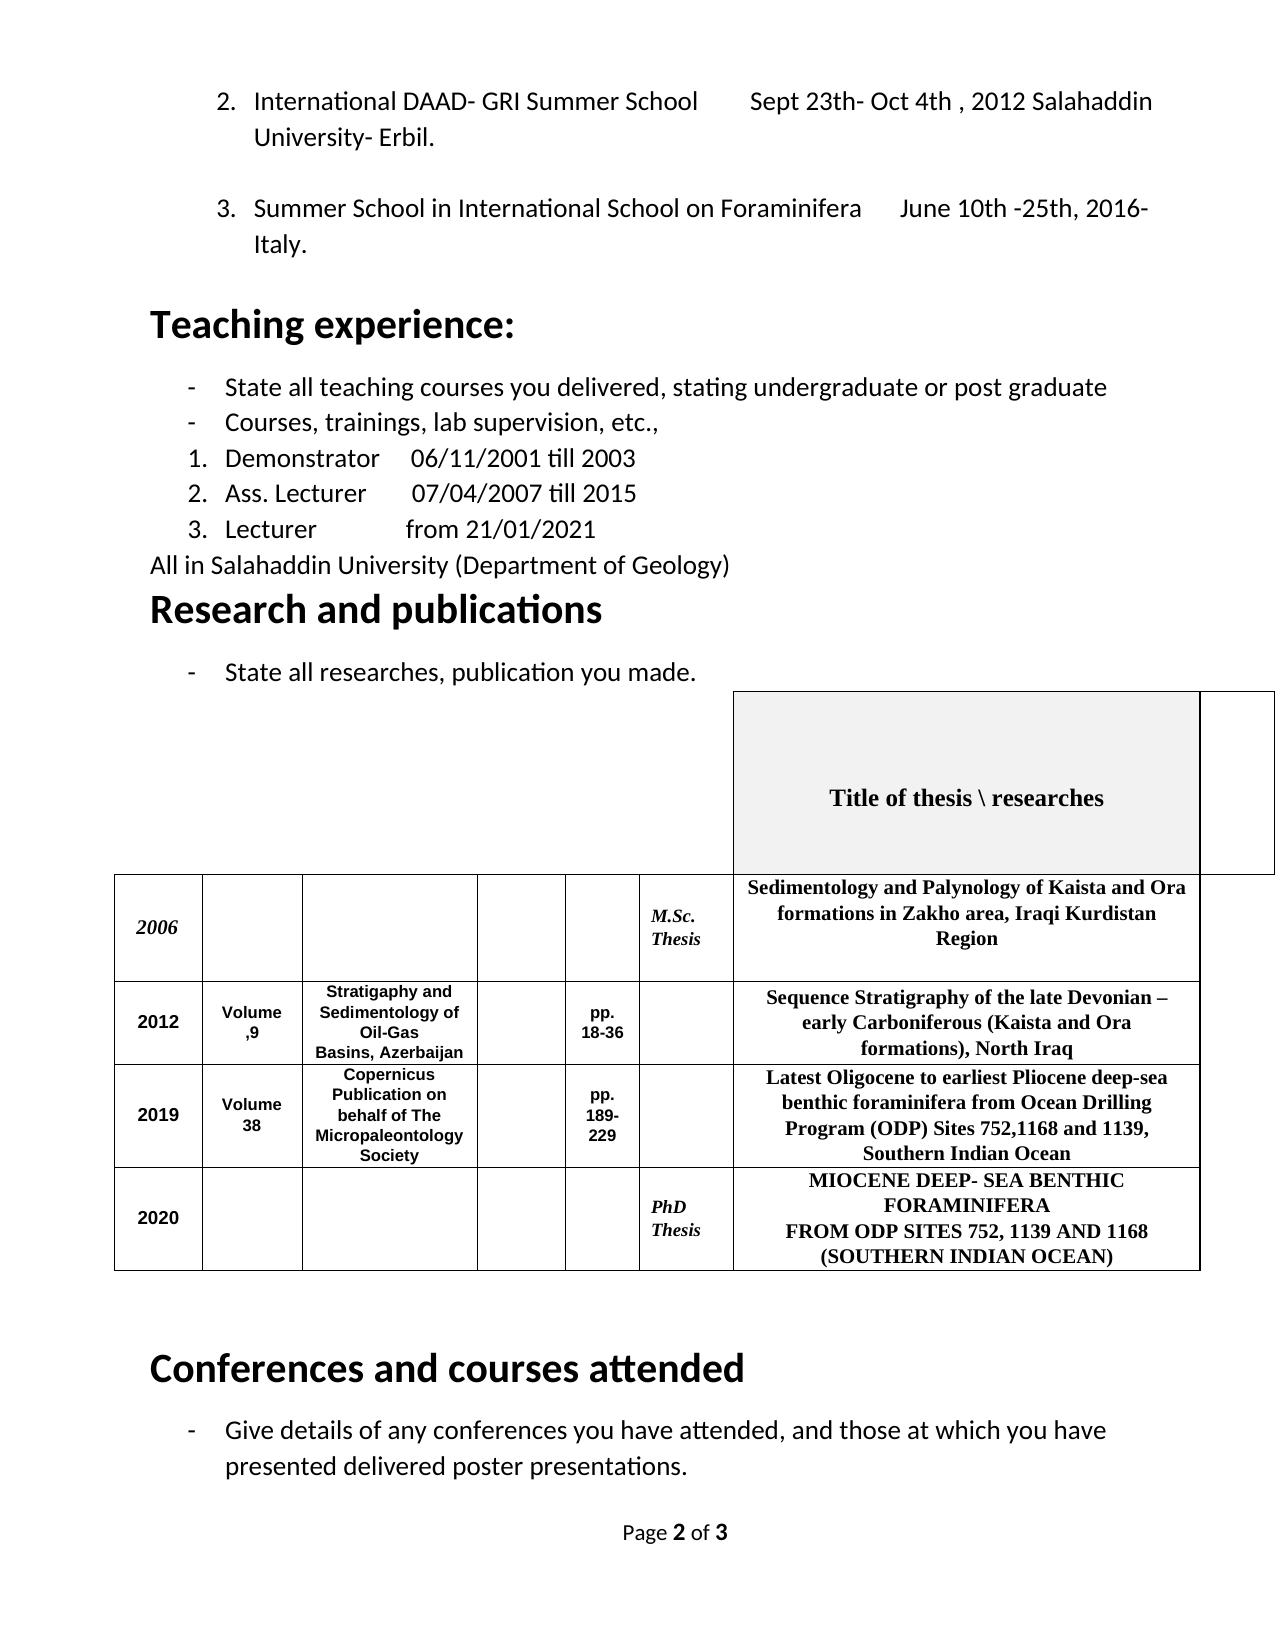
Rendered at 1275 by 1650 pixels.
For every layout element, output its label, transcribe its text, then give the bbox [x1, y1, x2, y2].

list State all researches, publication you made. [187, 655, 1200, 688]
table_cell [566, 1168, 639, 1270]
table_cell 2006 [115, 875, 202, 981]
table_header Title of thesis \ researches [734, 692, 1199, 874]
table_cell [478, 875, 565, 981]
list Courses, trainings, lab supervision, etc., [187, 405, 1200, 438]
table_cell pp. 189-229 [566, 1065, 639, 1167]
table_cell [478, 982, 565, 1064]
table_cell Volume 9, [203, 982, 302, 1064]
table_cell [640, 1065, 733, 1167]
table_cell Volume 38 [203, 1065, 302, 1167]
table_cell Copernicus Publication on behalf of The Micropaleontology Society [303, 1065, 477, 1167]
table_cell [478, 1065, 565, 1167]
list Give details of any conferences you have attended, and those at which you have presented delivered poster presentations. [187, 1413, 1200, 1482]
table_cell [303, 1168, 477, 1270]
table_cell Latest Oligocene to earliest Pliocene deep-sea benthic foraminifera from Ocean Drilling Program (ODP) Sites 752,1168 and 1139, Southern Indian Ocean [734, 1065, 1199, 1167]
list Summer School in International School on Foraminifera June 10th -25th, 2016- Italy. [216, 191, 1200, 260]
list International DAAD- GRI Summer School Sept 23th- Oct 4th , 2012 Salahaddin University- Erbil. [216, 84, 1200, 153]
table_cell [203, 875, 302, 981]
table_cell [566, 875, 639, 981]
text Teaching experience: [150, 298, 1200, 349]
table_cell Sedimentology and Palynology of Kaista and Ora formations in Zakho area, Iraqi Kurdistan Region [734, 875, 1199, 981]
table_cell [478, 1168, 565, 1270]
table_cell [640, 982, 733, 1064]
table_cell 2012 [115, 982, 202, 1064]
table_cell pp. 18-36 [566, 982, 639, 1064]
table_cell M.Sc. Thesis [640, 875, 733, 981]
text Research and publications [150, 583, 1200, 634]
list Lecturer from 21/01/2021 [187, 512, 1200, 545]
list Ass. Lecturer 07/04/2007 till 2015 [187, 477, 1200, 509]
table_cell Sequence Stratigraphy of the late Devonian – early Carboniferous (Kaista and Ora formations), North Iraq [734, 982, 1199, 1064]
table_cell Stratigaphy and Sedimentology of Oil-Gas Basins, Azerbaijan [303, 982, 477, 1064]
list State all teaching courses you delivered, stating undergraduate or post graduate [187, 370, 1200, 403]
table_cell 2019 [115, 1065, 202, 1167]
table_cell PhD Thesis [640, 1168, 733, 1270]
text Conferences and courses attended [150, 1342, 1200, 1393]
table_cell 2020 [115, 1168, 202, 1270]
text All in Salahaddin University (Department of Geology) [150, 548, 1200, 581]
table_cell [203, 1168, 302, 1270]
table_cell [303, 875, 477, 981]
table_cell MIOCENE DEEP- SEA BENTHIC FORAMINIFERA FROM ODP SITES 752, 1139 AND 1168 (SOUTHERN INDIAN OCEAN) [734, 1168, 1199, 1270]
list Demonstrator 06/11/2001 till 2003 [187, 441, 1200, 474]
